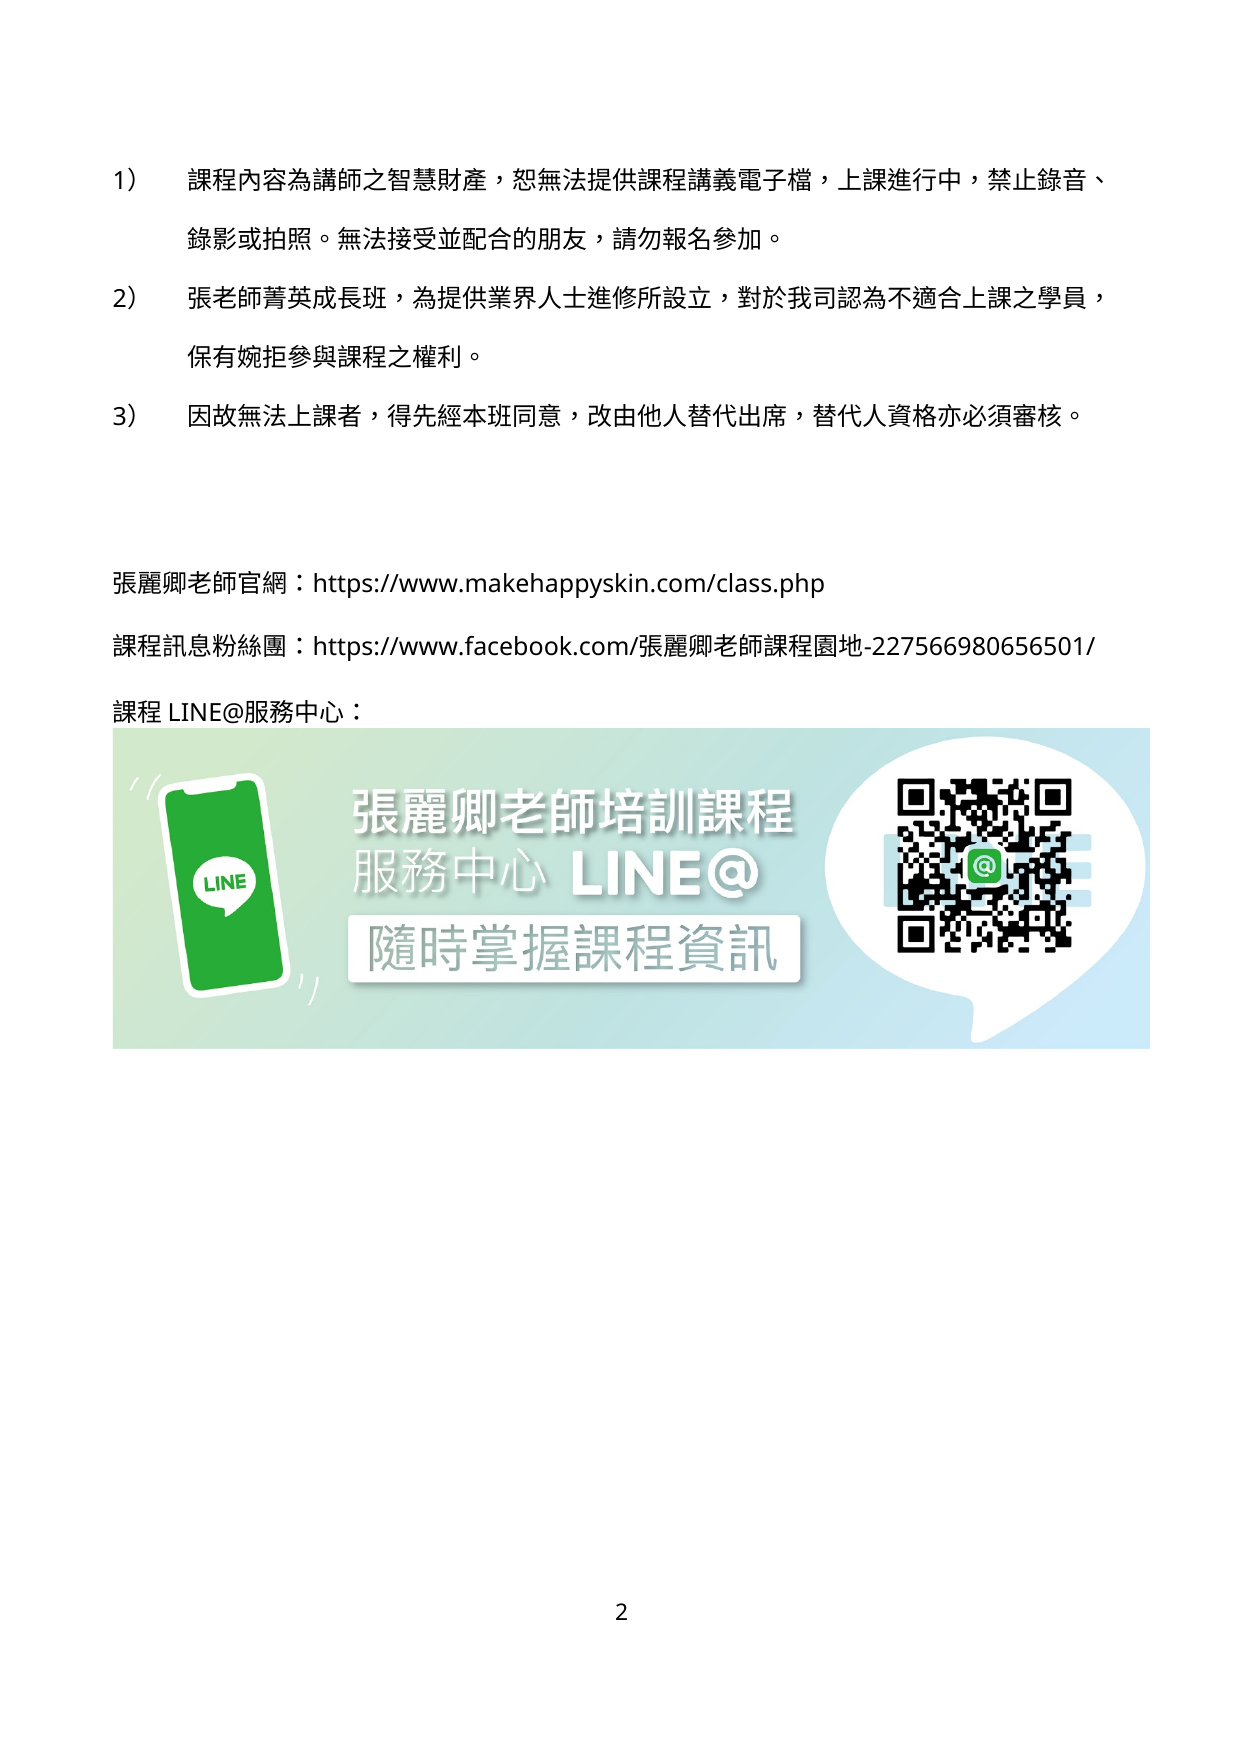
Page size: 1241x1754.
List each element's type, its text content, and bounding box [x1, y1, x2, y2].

list 因故無法上課者，得先經本班同意，改由他人替代出席，替代人資格亦必須審核。 [112, 397, 1140, 433]
list 張老師菁英成長班，為提供業界人士進修所設立，對於我司認為不適合上課之學員， 保有婉拒參與課程之權利。 [112, 279, 1113, 374]
list 課程內容為講師之智慧財產，恕無法提供課程講義電子檔，上課進行中，禁止錄音、錄影或拍照。無法接受並配合的朋友，請勿報名參加。 [112, 160, 1113, 256]
text 課程訊息粉絲團：https://www.facebook.com/張麗卿老師課程園地-227566980656501/ [112, 629, 1140, 663]
text 張麗卿老師官網：https://www.makehappyskin.com/class.php [112, 566, 1140, 600]
picture [112, 728, 1150, 1049]
text 課程LINE@服務中心： [112, 692, 1140, 728]
